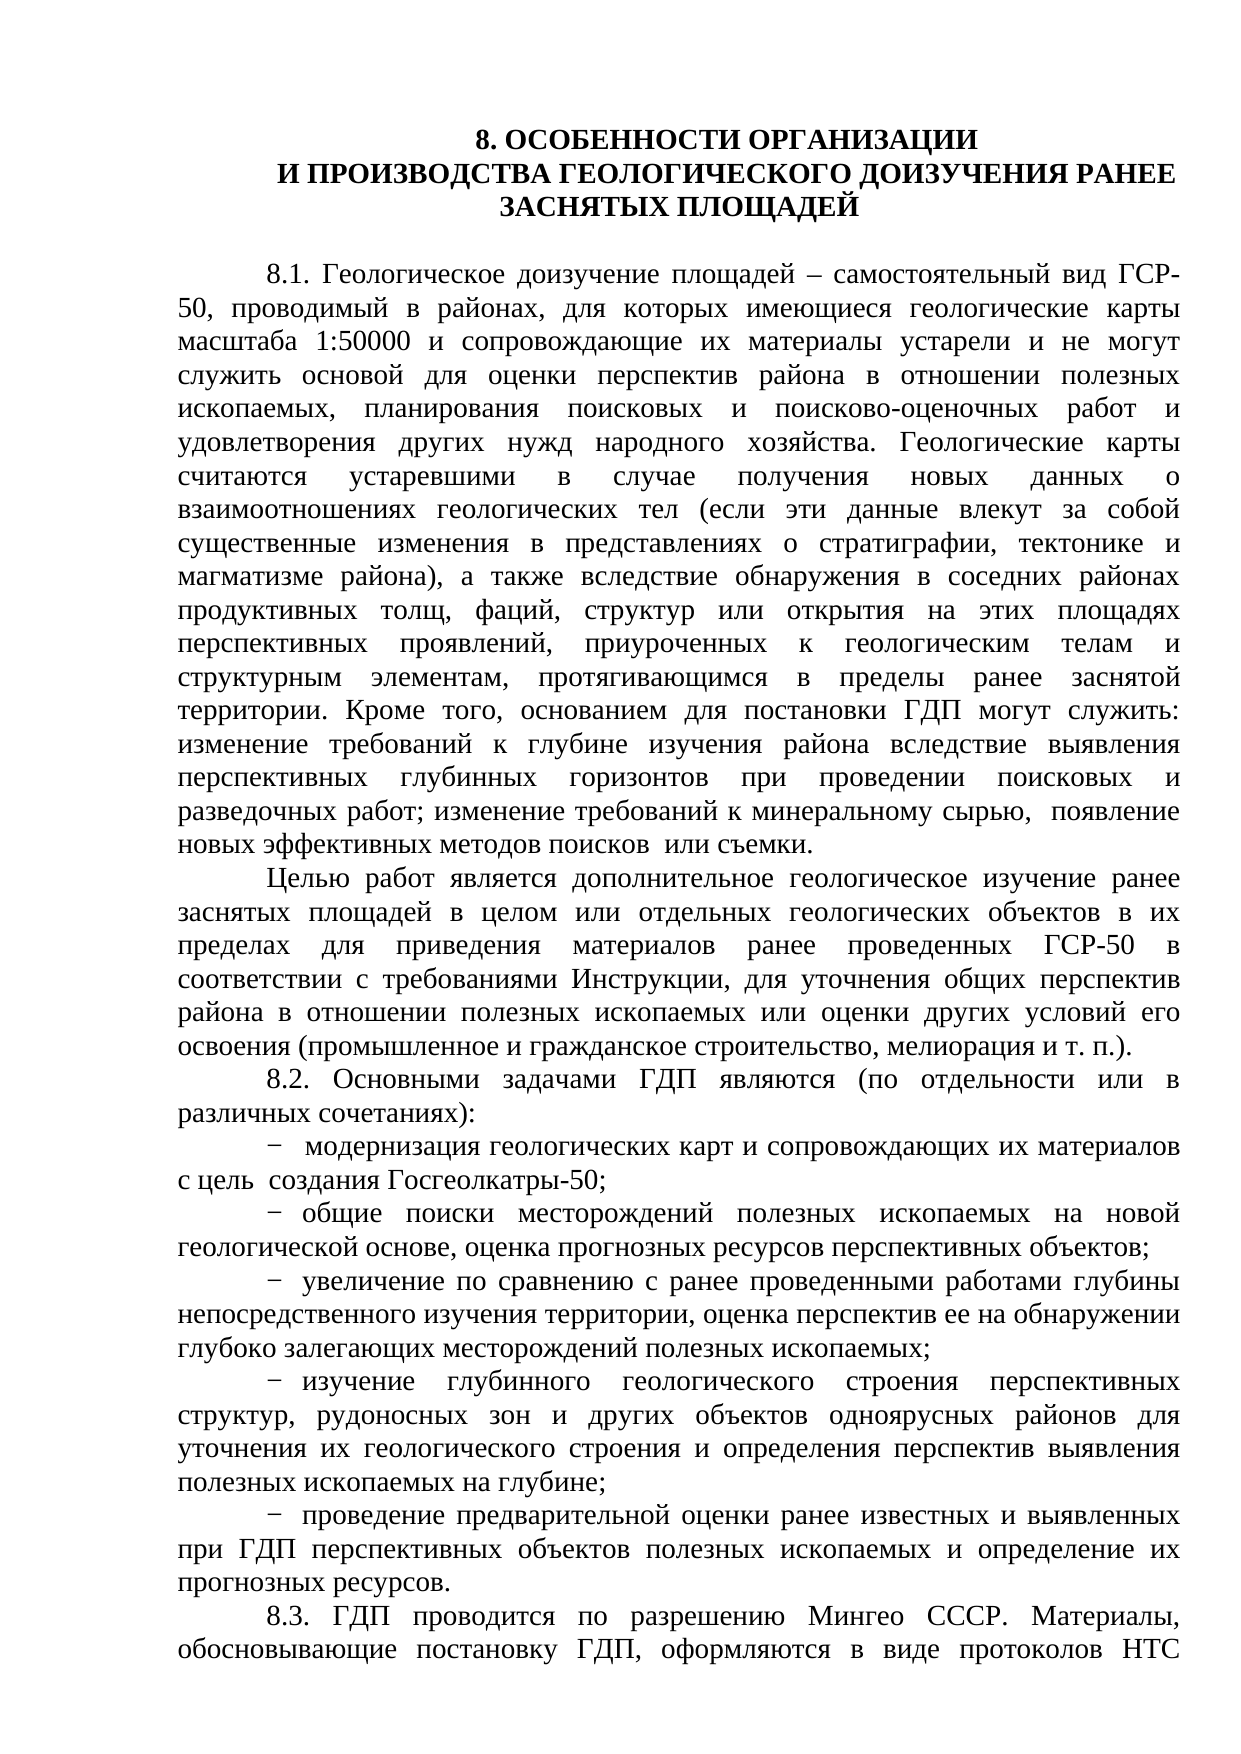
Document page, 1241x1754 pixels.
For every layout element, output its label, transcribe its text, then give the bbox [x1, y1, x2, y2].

text − модернизация геологических карт и сопровождающих их материалов с цель создания Госгеолкатры-50; [177, 1128, 1181, 1196]
text 8.1. Геологическое доизучение площадей – самостоятельный вид ГСР-50, проводимый в районах, для которых имеющиеся геологические карты масштаба 1:50000 и сопровождающие их материалы устарели и не могут служить основой для оценки перспектив района в отношении полезных ископаемых, планирования поисковых и поисково-оценочных работ и удовлетворения других нужд народного хозяйства. Геологические карты считаются устаревшими в случае получения новых данных о взаимоотношениях геологических тел (если эти данные влекут за собой существенные изменения в представлениях о стратиграфии, тектонике и магматизме района), а также вследствие обнаружения в соседних районах продуктивных толщ, фаций, структур или открытия на этих площадях перспективных проявлений, приуроченных к геологическим телам и структурным элементам, протягивающимся в пределы ранее заснятой территории. Кроме того, основанием для постановки ГДП могут служить: изменение требований к глубине изучения района вследствие выявления перспективных глубинных горизонтов при проведении поисковых и разведочных работ; изменение требований к минеральному сырью, появление новых эффективных методов поисков или съемки. [177, 256, 1181, 860]
text − общие поиски месторождений полезных ископаемых на новой геологической основе, оценка прогнозных ресурсов перспективных объектов; [177, 1196, 1181, 1263]
text И ПРОИЗВОДСТВА ГЕОЛОГИЧЕСКОГО ДОИЗУЧЕНИЯ РАНЕЕ ЗАСНЯТЫХ ПЛОЩАДЕЙ [177, 156, 1181, 223]
text − проведение предварительной оценки ранее известных и выявленных при ГДП перспективных объектов полезных ископаемых и определение их прогнозных ресурсов. [177, 1497, 1181, 1598]
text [177, 1598, 1181, 1665]
text 8.2. Основными задачами ГДП являются (по отдельности или в различных сочетаниях): [177, 1061, 1181, 1128]
text Целью работ является дополнительное геологическое изучение ранее заснятых площадей в целом или отдельных геологических объектов в их пределах для приведения материалов ранее проведенных ГСР-50 в соответствии с требованиями Инструкции, для уточнения общих перспектив района в отношении полезных ископаемых или оценки других условий его освоения (промышленное и гражданское строительство, мелиорация и т. п.). [177, 860, 1181, 1061]
text − увеличение по сравнению с ранее проведенными работами глубины непосредственного изучения территории, оценка перспектив ее на обнаружении глубоко залегающих месторождений полезных ископаемых; [177, 1263, 1181, 1363]
text 8. ОСОБЕННОСТИ ОРГАНИЗАЦИИ [177, 122, 1181, 156]
text − изучение глубинного геологического строения перспективных структур, рудоносных зон и других объектов одноярусных районов для уточнения их геологического строения и определения перспектив выявления полезных ископаемых на глубине; [177, 1363, 1181, 1497]
